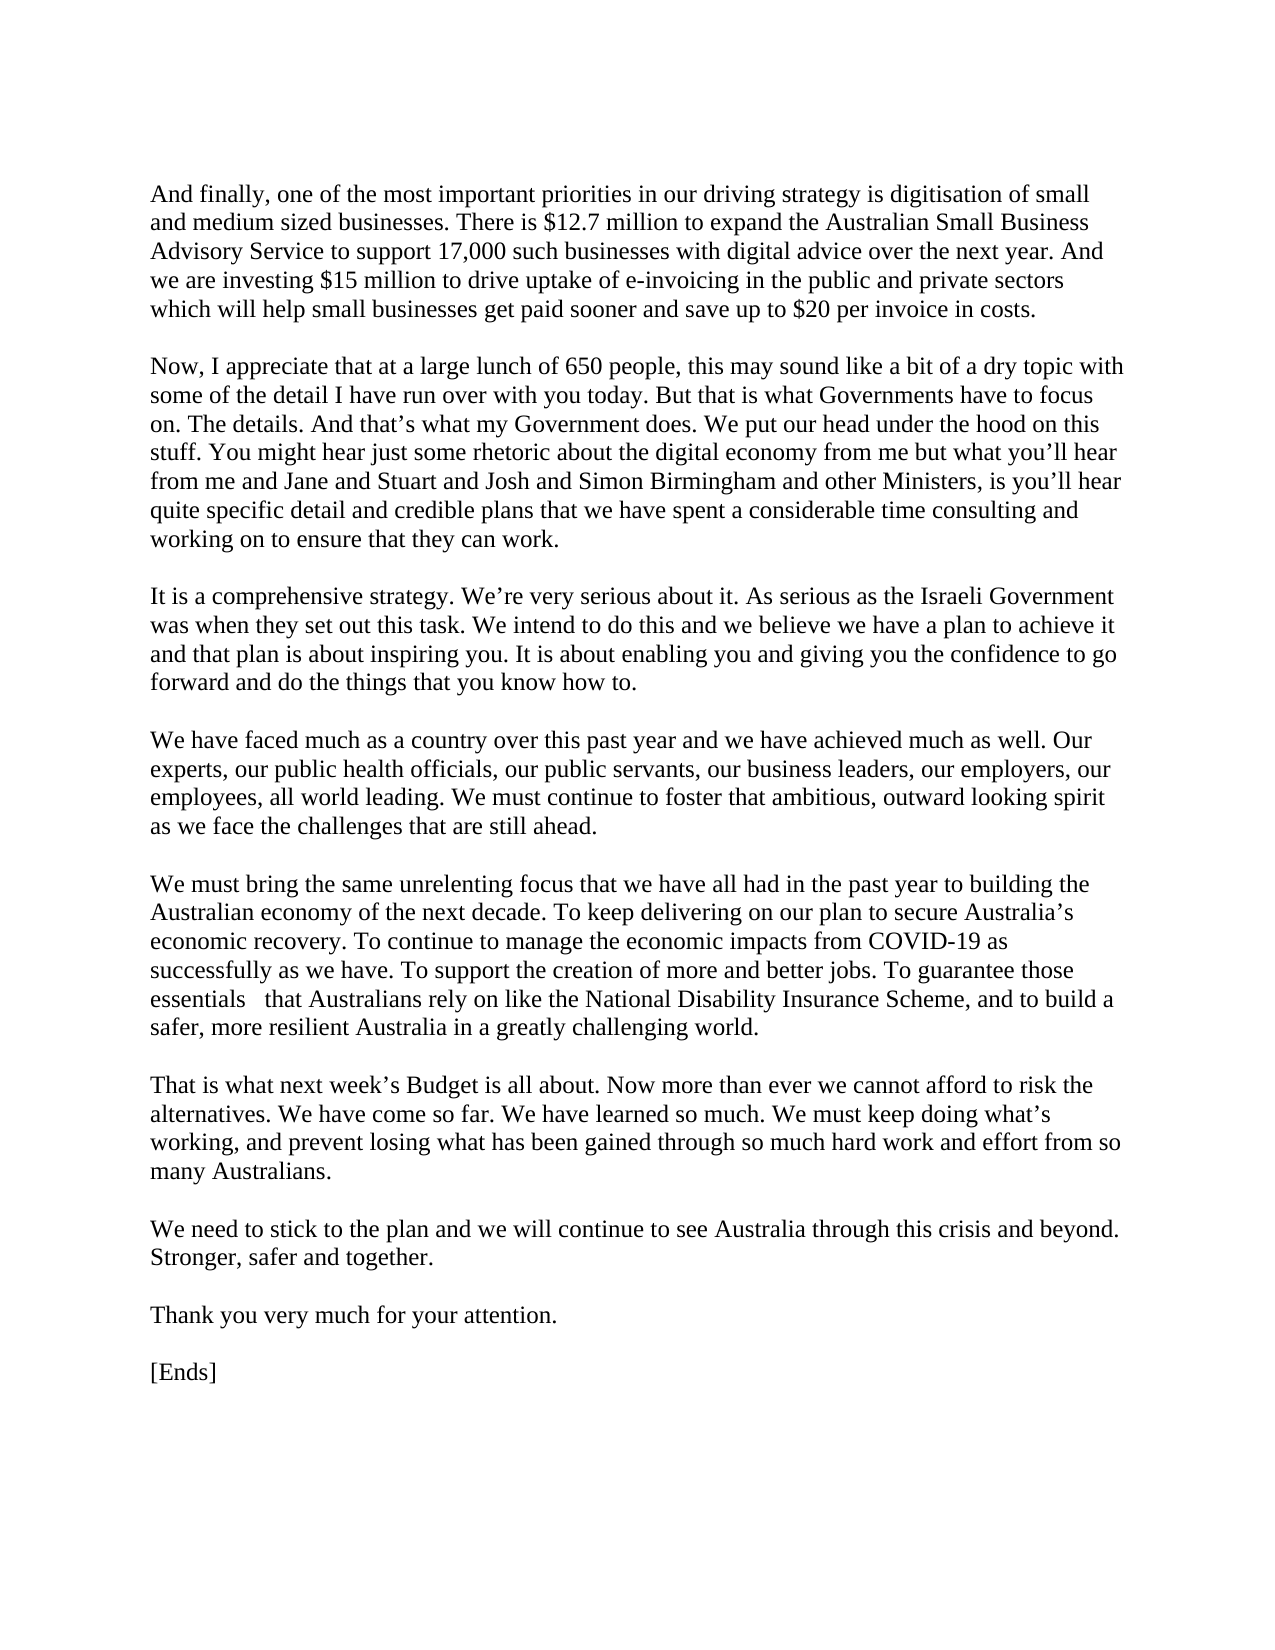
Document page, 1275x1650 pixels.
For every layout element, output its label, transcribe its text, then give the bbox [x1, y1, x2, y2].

text Thank you very much for your attention. [150, 1300, 1125, 1329]
text We need to stick to the plan and we will continue to see Australia through this crisis and beyond. Stronger, safer and together. [150, 1214, 1125, 1271]
text And finally, one of the most important priorities in our driving strategy is digitisation of small and medium sized businesses. There is $12.7 million to expand the Australian Small Business Advisory Service to support 17,000 such businesses with digital advice over the next year. And we are investing $15 million to drive uptake of e-invoicing in the public and private sectors which will help small businesses get paid sooner and save up to $20 per invoice in costs. [150, 179, 1125, 322]
text Now, I appreciate that at a large lunch of 650 people, this may sound like a bit of a dry topic with some of the detail I have run over with you today. But that is what Governments have to focus on. The details. And that’s what my Government does. We put our head under the hood on this stuff. You might hear just some rhetoric about the digital economy from me but what you’ll hear from me and Jane and Stuart and Josh and Simon Birmingham and other Ministers, is you’ll hear quite specific detail and credible plans that we have spent a considerable time consulting and working on to ensure that they can work. [150, 351, 1125, 552]
text We must bring the same unrelenting focus that we have all had in the past year to building the Australian economy of the next decade. To keep delivering on our plan to secure Australia’s economic recovery. To continue to manage the economic impacts from COVID-19 as successfully as we have. To support the creation of more and better jobs. To guarantee those essentials that Australians rely on like the National Disability Insurance Scheme, and to build a safer, more resilient Australia in a greatly challenging world. [150, 869, 1125, 1041]
text [Ends] [150, 1357, 1125, 1386]
text That is what next week’s Budget is all about. Now more than ever we cannot afford to risk the alternatives. We have come so far. We have learned so much. We must keep doing what’s working, and prevent losing what has been gained through so much hard work and effort from so many Australians. [150, 1070, 1125, 1185]
text We have faced much as a country over this past year and we have achieved much as well. Our experts, our public health officials, our public servants, our business leaders, our employers, our employees, all world leading. We must continue to foster that ambitious, outward looking spirit as we face the challenges that are still ahead. [150, 725, 1125, 840]
text It is a comprehensive strategy. We’re very serious about it. As serious as the Israeli Government was when they set out this task. We intend to do this and we believe we have a plan to achieve it and that plan is about inspiring you. It is about enabling you and giving you the confidence to go forward and do the things that you know how to. [150, 581, 1125, 696]
